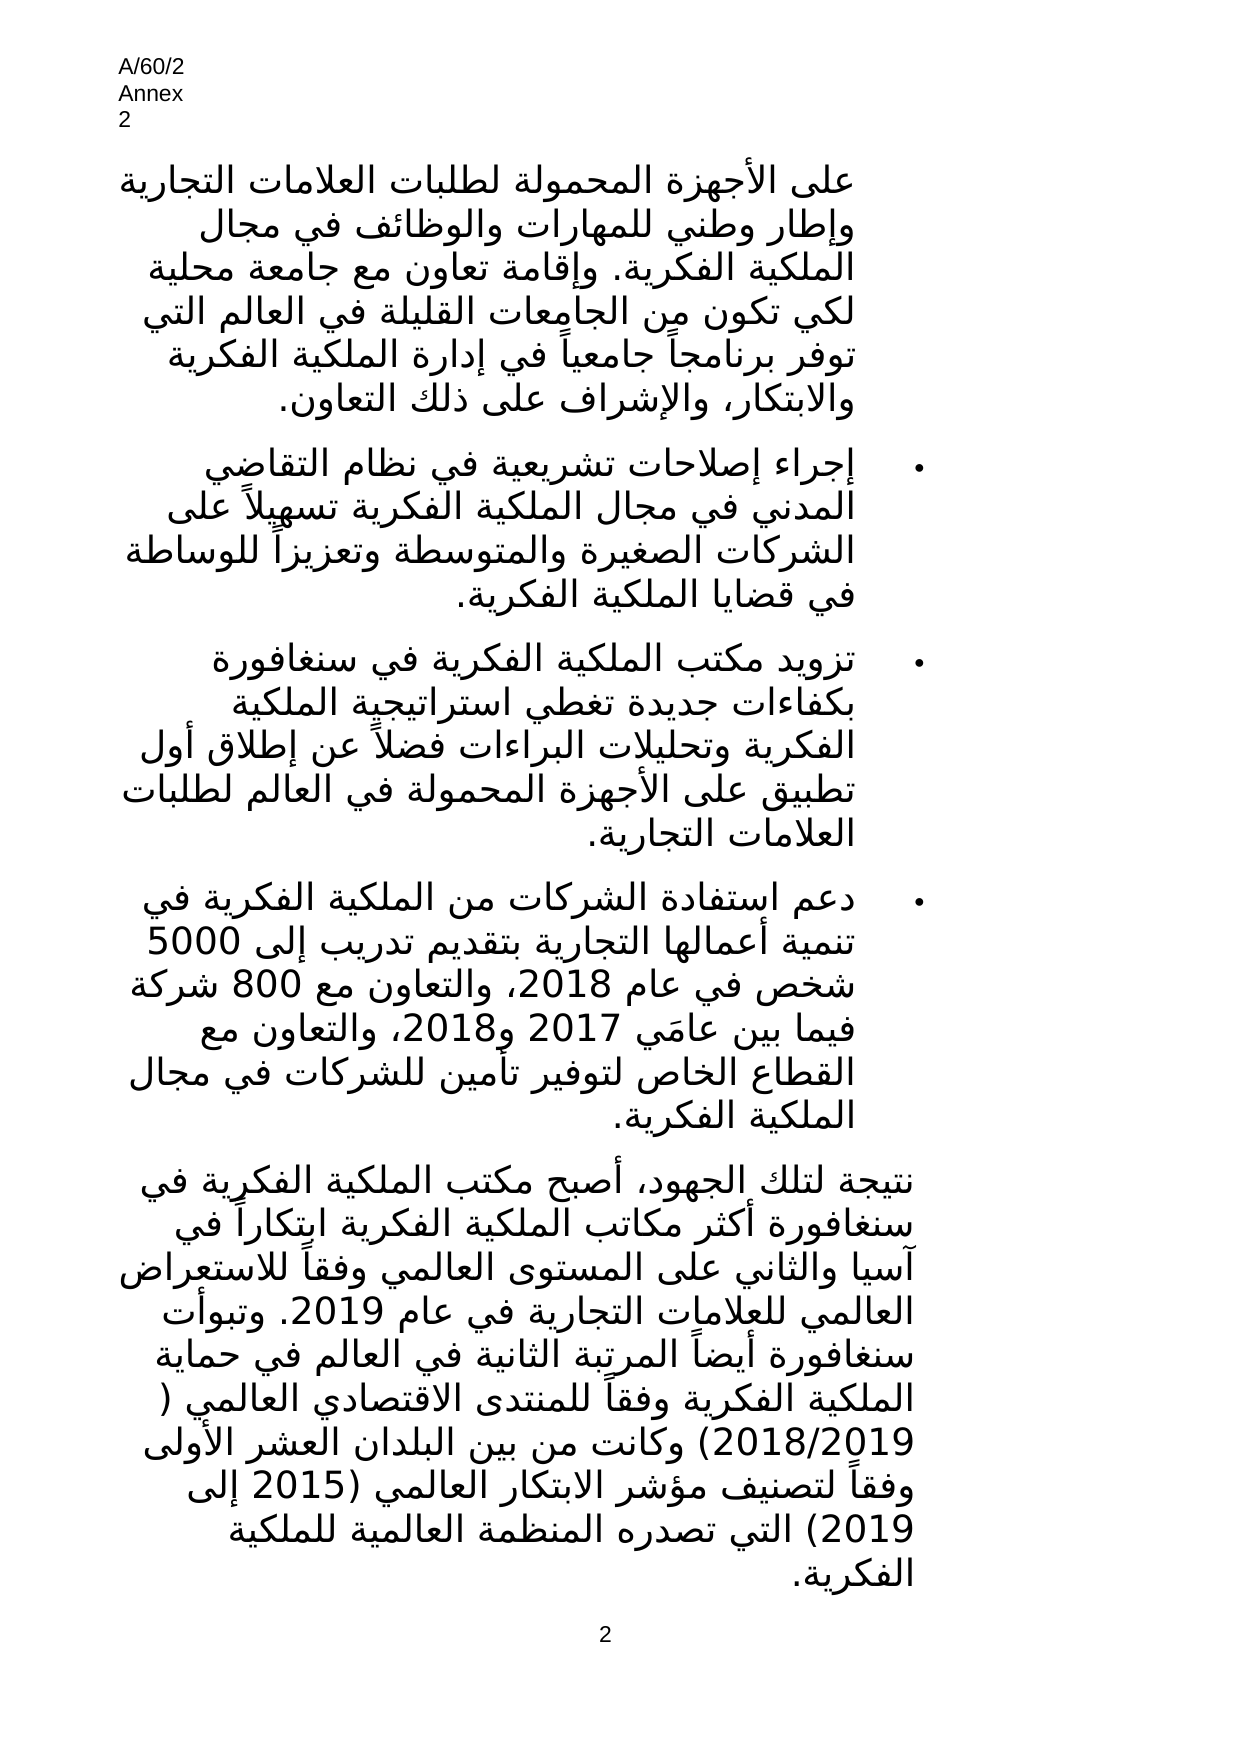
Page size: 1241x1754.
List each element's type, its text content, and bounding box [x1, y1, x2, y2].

list إجراء إصلاحات تشريعية في نظام التقاضي المدني في مجال الملكية الفكرية تسهيلاً على الشركات الصغيرة والمتوسطة وتعزيزاً للوساطة في قضايا الملكية الفكرية. [118, 441, 915, 616]
list تزويد مكتب الملكية الفكرية في سنغافورة بكفاءات جديدة تغطي استراتيجية الملكية الفكرية وتحليلات البراءات فضلاً عن إطلاق أول تطبيق على الأجهزة المحمولة في العالم لطلبات العلامات التجارية. [118, 637, 915, 855]
text نتيجة لتلك الجهود، أصبح مكتب الملكية الفكرية في سنغافورة أكثر مكاتب الملكية الفكرية ابتكاراً في آسيا والثاني على المستوى العالمي وفقاً للاستعراض العالمي للعلامات التجارية في عام 2019. وتبوأت سنغافورة أيضاً المرتبة الثانية في العالم في حماية الملكية الفكرية وفقاً للمنتدى الاقتصادي العالمي (2018/2019) وكانت من بين البلدان العشر الأولى وفقاً لتصنيف مؤشر الابتكار العالمي (2015 إلى 2019) التي تصدره المنظمة العالمية للملكية الفكرية. [118, 1158, 915, 1595]
list دعم استفادة الشركات من الملكية الفكرية في تنمية أعمالها التجارية بتقديم تدريب إلى 5000 شخص في عام 2018، والتعاون مع 800 شركة فيما بين عامَي 2017 و2018، والتعاون مع القطاع الخاص لتوفير تأمين للشركات في مجال الملكية الفكرية. [118, 876, 915, 1138]
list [118, 158, 915, 420]
